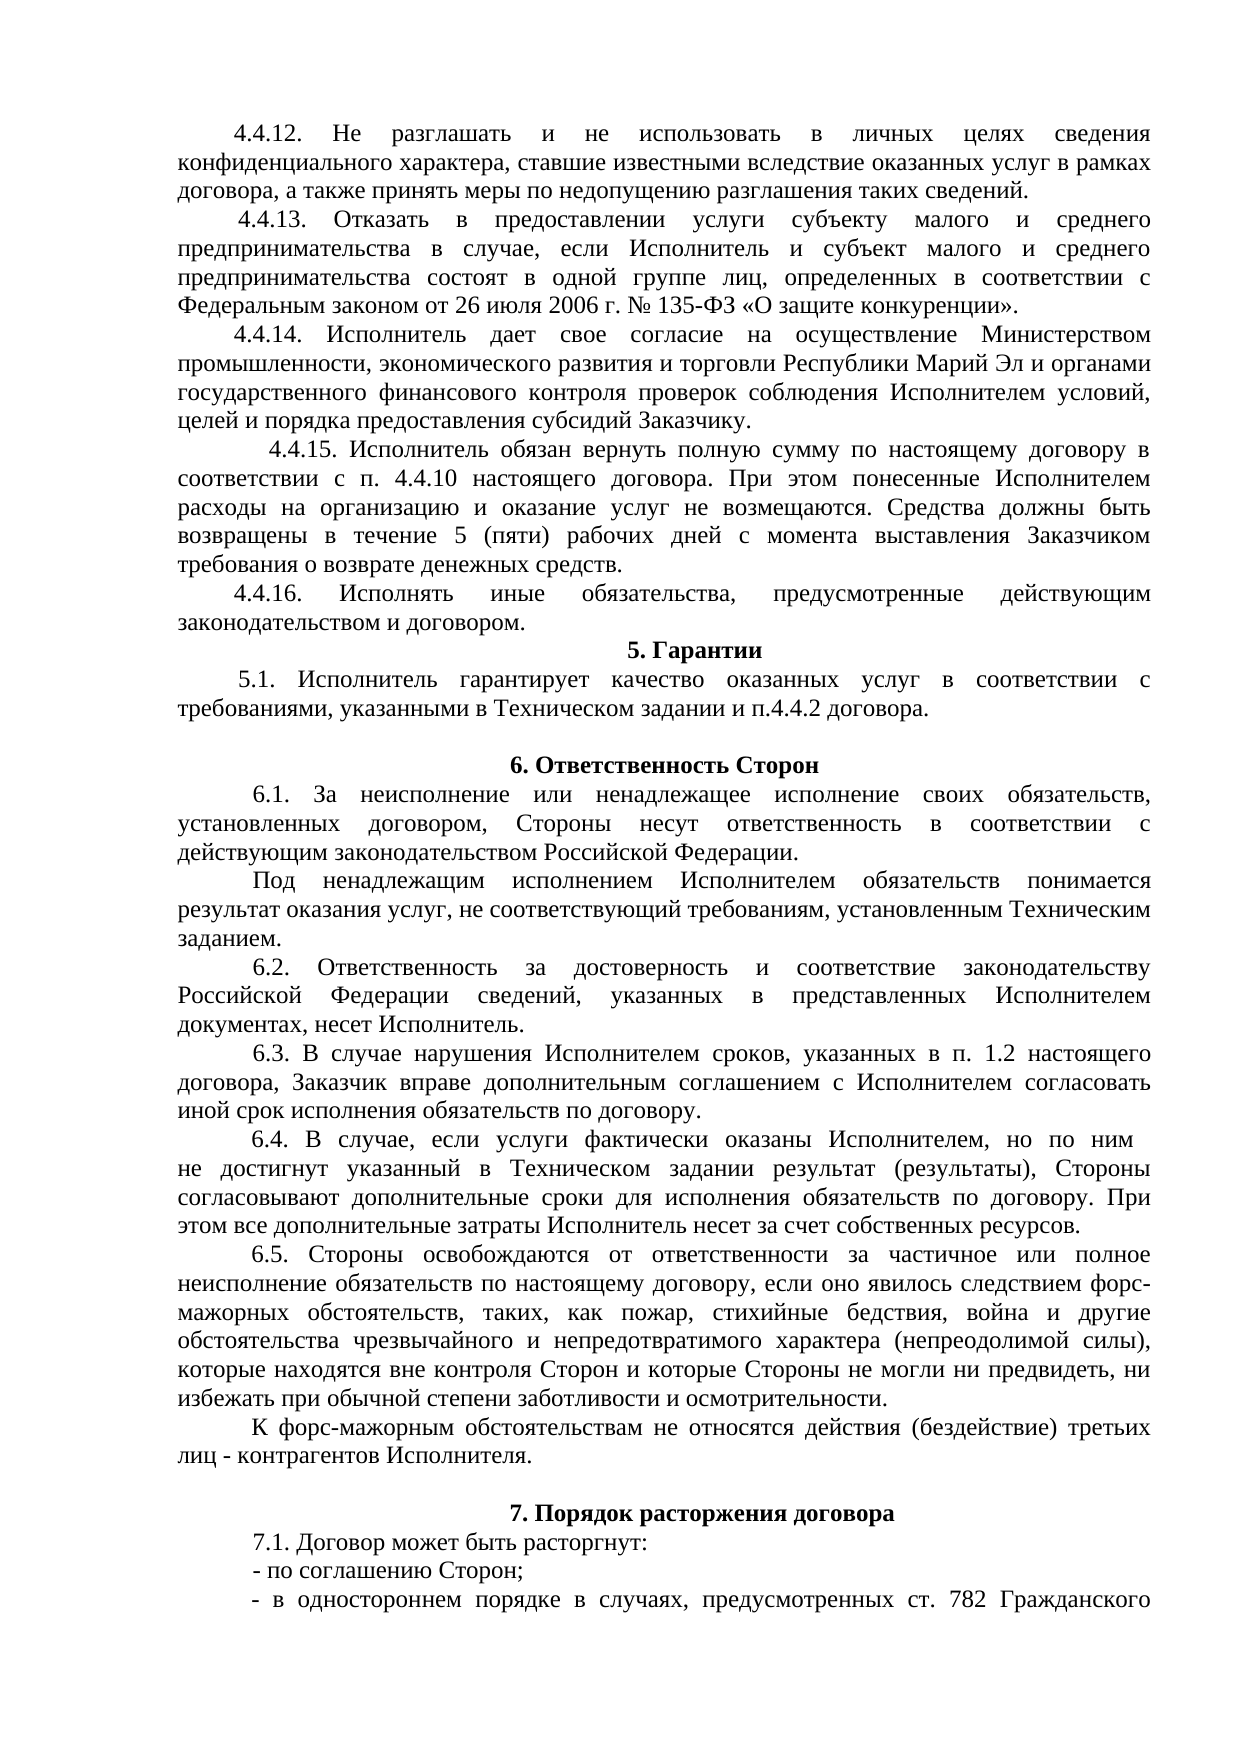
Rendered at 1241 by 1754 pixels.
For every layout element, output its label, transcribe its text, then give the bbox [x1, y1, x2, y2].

text 4.4.14. Исполнитель дает свое согласие на осуществление Министерством промышленности, экономического развития и торговли Республики Марий Эл и органами государственного финансового контроля проверок соблюдения Исполнителем условий, целей и порядка предоставления субсидий Заказчику. [177, 319, 1152, 434]
text 6. Ответственность Сторон [177, 751, 1152, 779]
text 5. Гарантии [177, 636, 1152, 664]
text 6.1. За неисполнение или ненадлежащее исполнение своих обязательств, установленных договором, Стороны несут ответственность в соответствии с действующим законодательством Российской Федерации. [177, 779, 1152, 866]
text 4.4.13. Отказать в предоставлении услуги субъекту малого и среднего предпринимательства в случае, если Исполнитель и субъект малого и среднего предпринимательства состоят в одной группе лиц, определенных в соответствии с Федеральным законом от 26 июля 2006 г. № 135-ФЗ «О защите конкуренции». [177, 204, 1152, 319]
text 6.4. В случае, если услуги фактически оказаны Исполнителем, но по ним не достигнут указанный в Техническом задании результат (результаты), Стороны согласовывают дополнительные сроки для исполнения обязательств по договору. При этом все дополнительные затраты Исполнитель несет за счет собственных ресурсов. [177, 1124, 1152, 1239]
text К форс-мажорным обстоятельствам не относятся действия (бездействие) третьих лиц - контрагентов Исполнителя. [177, 1412, 1152, 1469]
text 7.1. Договор может быть расторгнут: [177, 1527, 1152, 1556]
text 7. Порядок расторжения договора [192, 1498, 1152, 1527]
text 4.4.15. Исполнитель обязан вернуть полную сумму по настоящему договору в соответствии с п. 4.4.10 настоящего договора. При этом понесенные Исполнителем расходы на организацию и оказание услуг не возмещаются. Средства должны быть возвращены в течение 5 (пяти) рабочих дней с момента выставления Заказчиком требования о возврате денежных средств. [177, 434, 1152, 578]
text 6.2. Ответственность за достоверность и соответствие законодательству Российской Федерации сведений, указанных в представленных Исполнителем документах, несет Исполнитель. [177, 952, 1152, 1038]
text 4.4.16. Исполнять иные обязательства, предусмотренные действующим законодательством и договором. [177, 578, 1152, 636]
text 5.1. Исполнитель гарантирует качество оказанных услуг в соответствии с требованиями, указанными в Техническом задании и п.4.4.2 договора. [177, 664, 1152, 722]
text Под ненадлежащим исполнением Исполнителем обязательств понимается результат оказания услуг, не соответствующий требованиям, установленным Техническим заданием. [177, 866, 1152, 952]
text 4.4.12. Не разглашать и не использовать в личных целях сведения конфиденциального характера, ставшие известными вследствие оказанных услуг в рамках договора, а также принять меры по недопущению разглашения таких сведений. [177, 118, 1152, 204]
text 6.3. В случае нарушения Исполнителем сроков, указанных в п. 1.2 настоящего договора, Заказчик вправе дополнительным соглашением с Исполнителем согласовать иной срок исполнения обязательств по договору. [177, 1038, 1152, 1124]
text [177, 1584, 1152, 1613]
text 6.5. Стороны освобождаются от ответственности за частичное или полное неисполнение обязательств по настоящему договору, если оно явилось следствием форс-мажорных обстоятельств, таких, как пожар, стихийные бедствия, война и другие обстоятельства чрезвычайного и непредотвратимого характера (непреодолимой силы), которые находятся вне контроля Сторон и которые Стороны не могли ни предвидеть, ни избежать при обычной степени заботливости и осмотрительности. [177, 1239, 1152, 1412]
text - по соглашению Сторон; [252, 1556, 1152, 1584]
